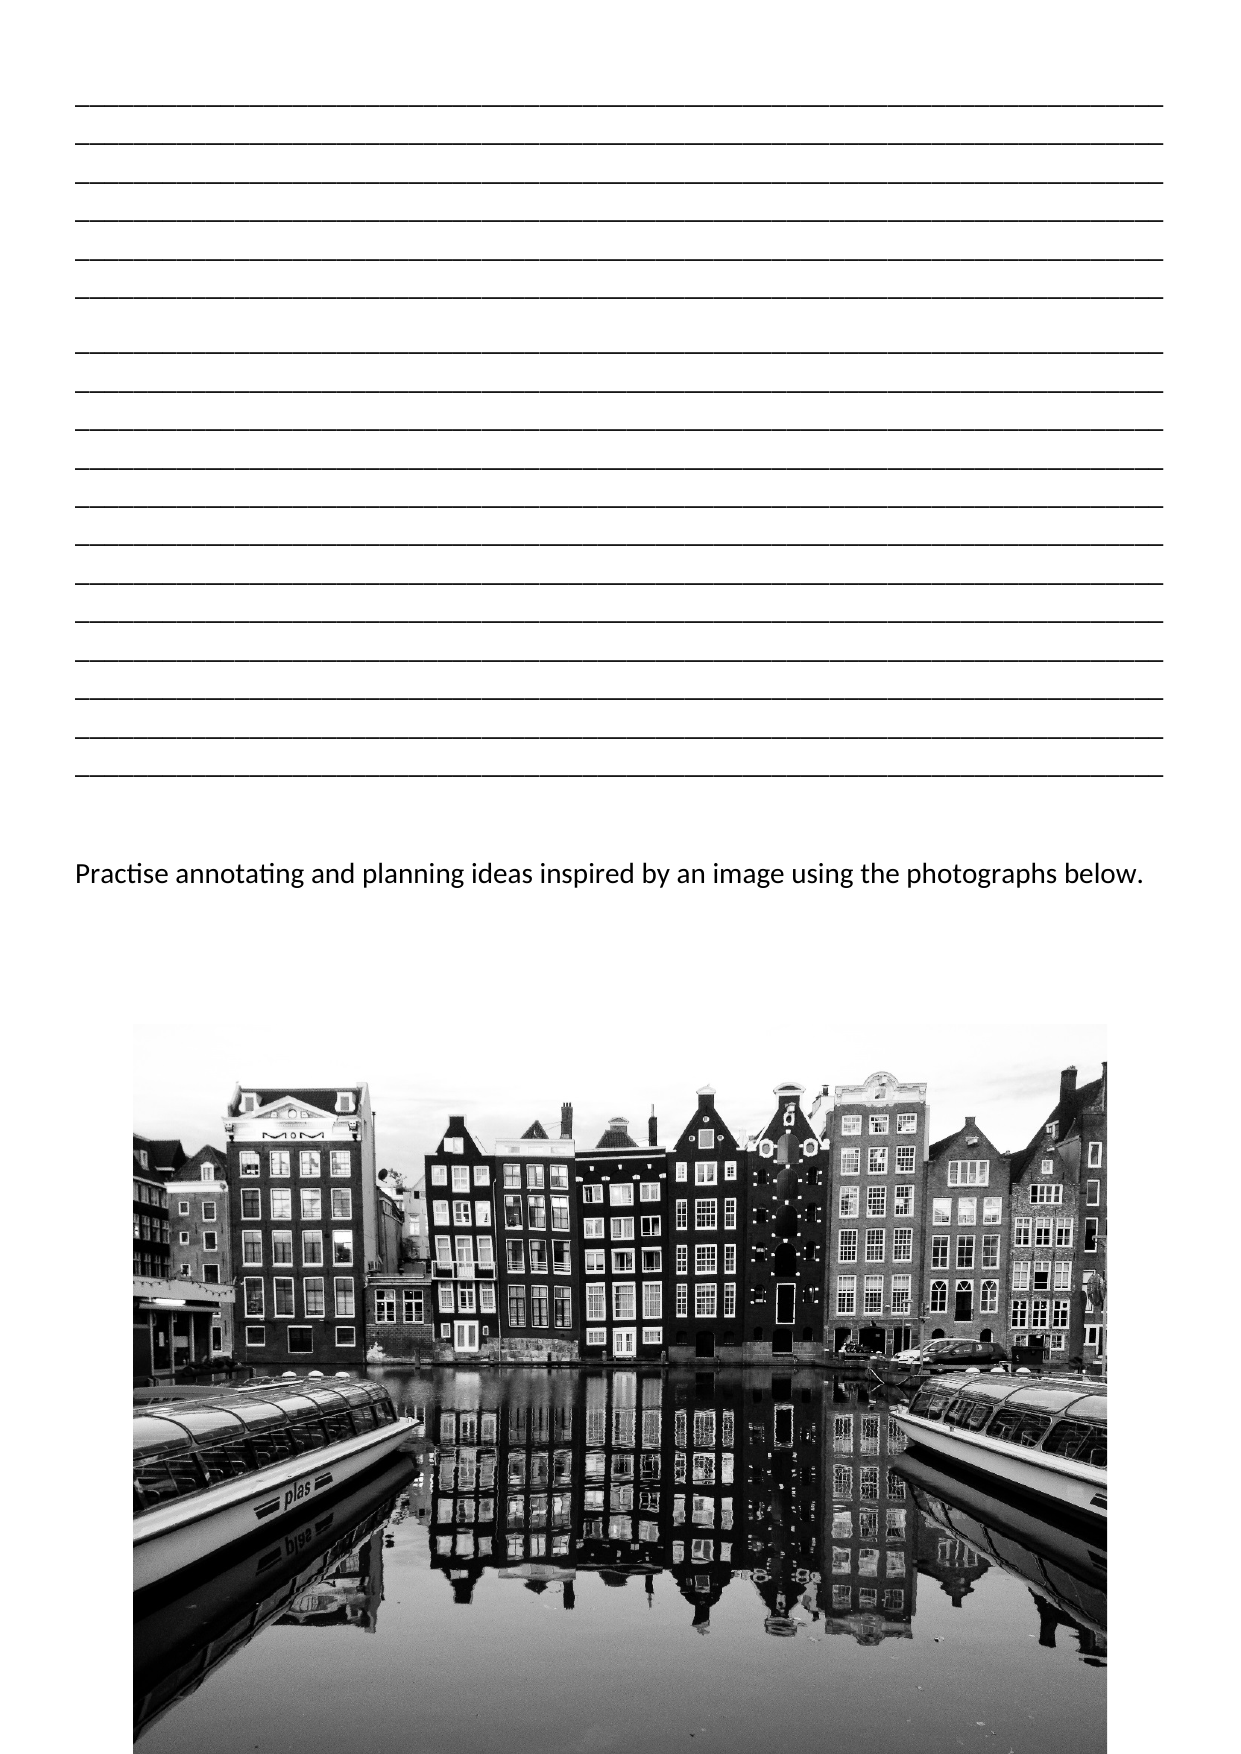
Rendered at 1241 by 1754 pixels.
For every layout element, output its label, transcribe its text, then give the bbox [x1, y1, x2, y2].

text ____________________________________________________________________________________________________________________________________________________________________________________________________________________________________________________________________________________________________________________________________________________________________________________________________________________________________________________________________________________________________________________________________________________________________________________________________________________________________________________________________________________________________________________________________________________________________________________________________________________________________________________________________________________________________________________________________ [75, 322, 1165, 781]
text Practise annotating and planning ideas inspired by an image using the photographs below. [75, 855, 1165, 891]
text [75, 75, 1165, 303]
picture [133, 1024, 1108, 1754]
